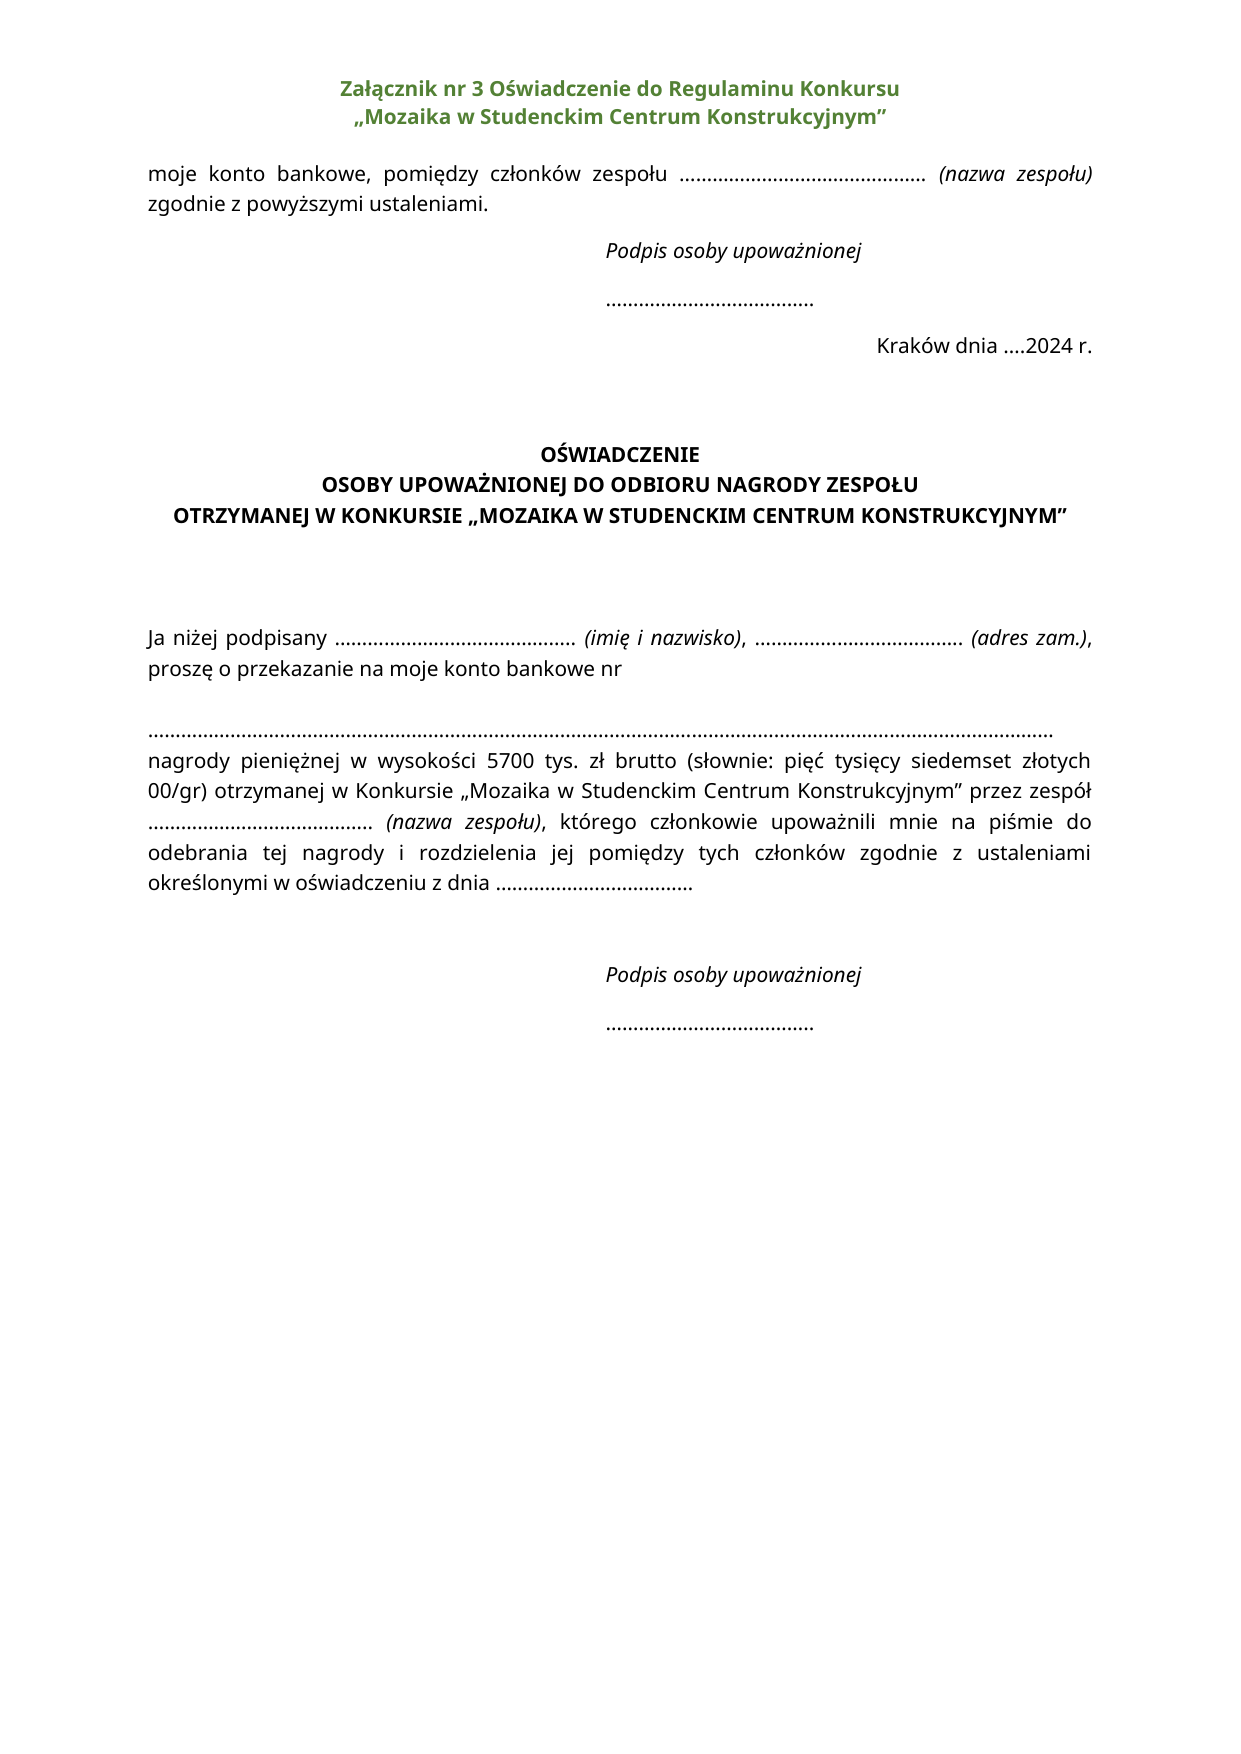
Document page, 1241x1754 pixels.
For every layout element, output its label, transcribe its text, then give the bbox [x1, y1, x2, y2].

text Podpis osoby upoważnionej [605, 960, 1093, 989]
text Ja niżej podpisany …………………………………….. (imię i nazwisko), ……………………………….. (adres zam.), proszę o przekazanie na moje konto bankowe nr [148, 623, 1093, 682]
text OŚWIADCZENIE [148, 440, 1093, 468]
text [148, 159, 1093, 218]
text ……………………………….. [605, 1008, 1093, 1036]
text Podpis osoby upoważnionej [605, 237, 1093, 265]
text Kraków dnia ….2024 r. [148, 331, 1093, 359]
text nagrody pieniężnej w wysokości 5700 tys. zł brutto (słownie: pięć tysięcy siedemset złotych 00/gr) otrzymanej w Konkursie „Mozaika w Studenckim Centrum Konstrukcyjnym” przez zespół ………………………………….. (nazwa zespołu), którego członkowie upoważnili mnie na piśmie do odebrania tej nagrody i rozdzielenia jej pomiędzy tych członków zgodnie z ustaleniami określonymi w oświadczeniu z dnia ……………………………… [148, 746, 1093, 897]
text OTRZYMANEJ W KONKURSIE „MOZAIKA W STUDENCKIM CENTRUM KONSTRUKCYJNYM” [148, 501, 1093, 529]
text ………………………………………………………………………………………………………………………………………………… [148, 715, 1093, 744]
text ……………………………….. [605, 284, 1093, 312]
text OSOBY UPOWAŻNIONEJ DO ODBIORU NAGRODY ZESPOŁU [148, 470, 1093, 499]
